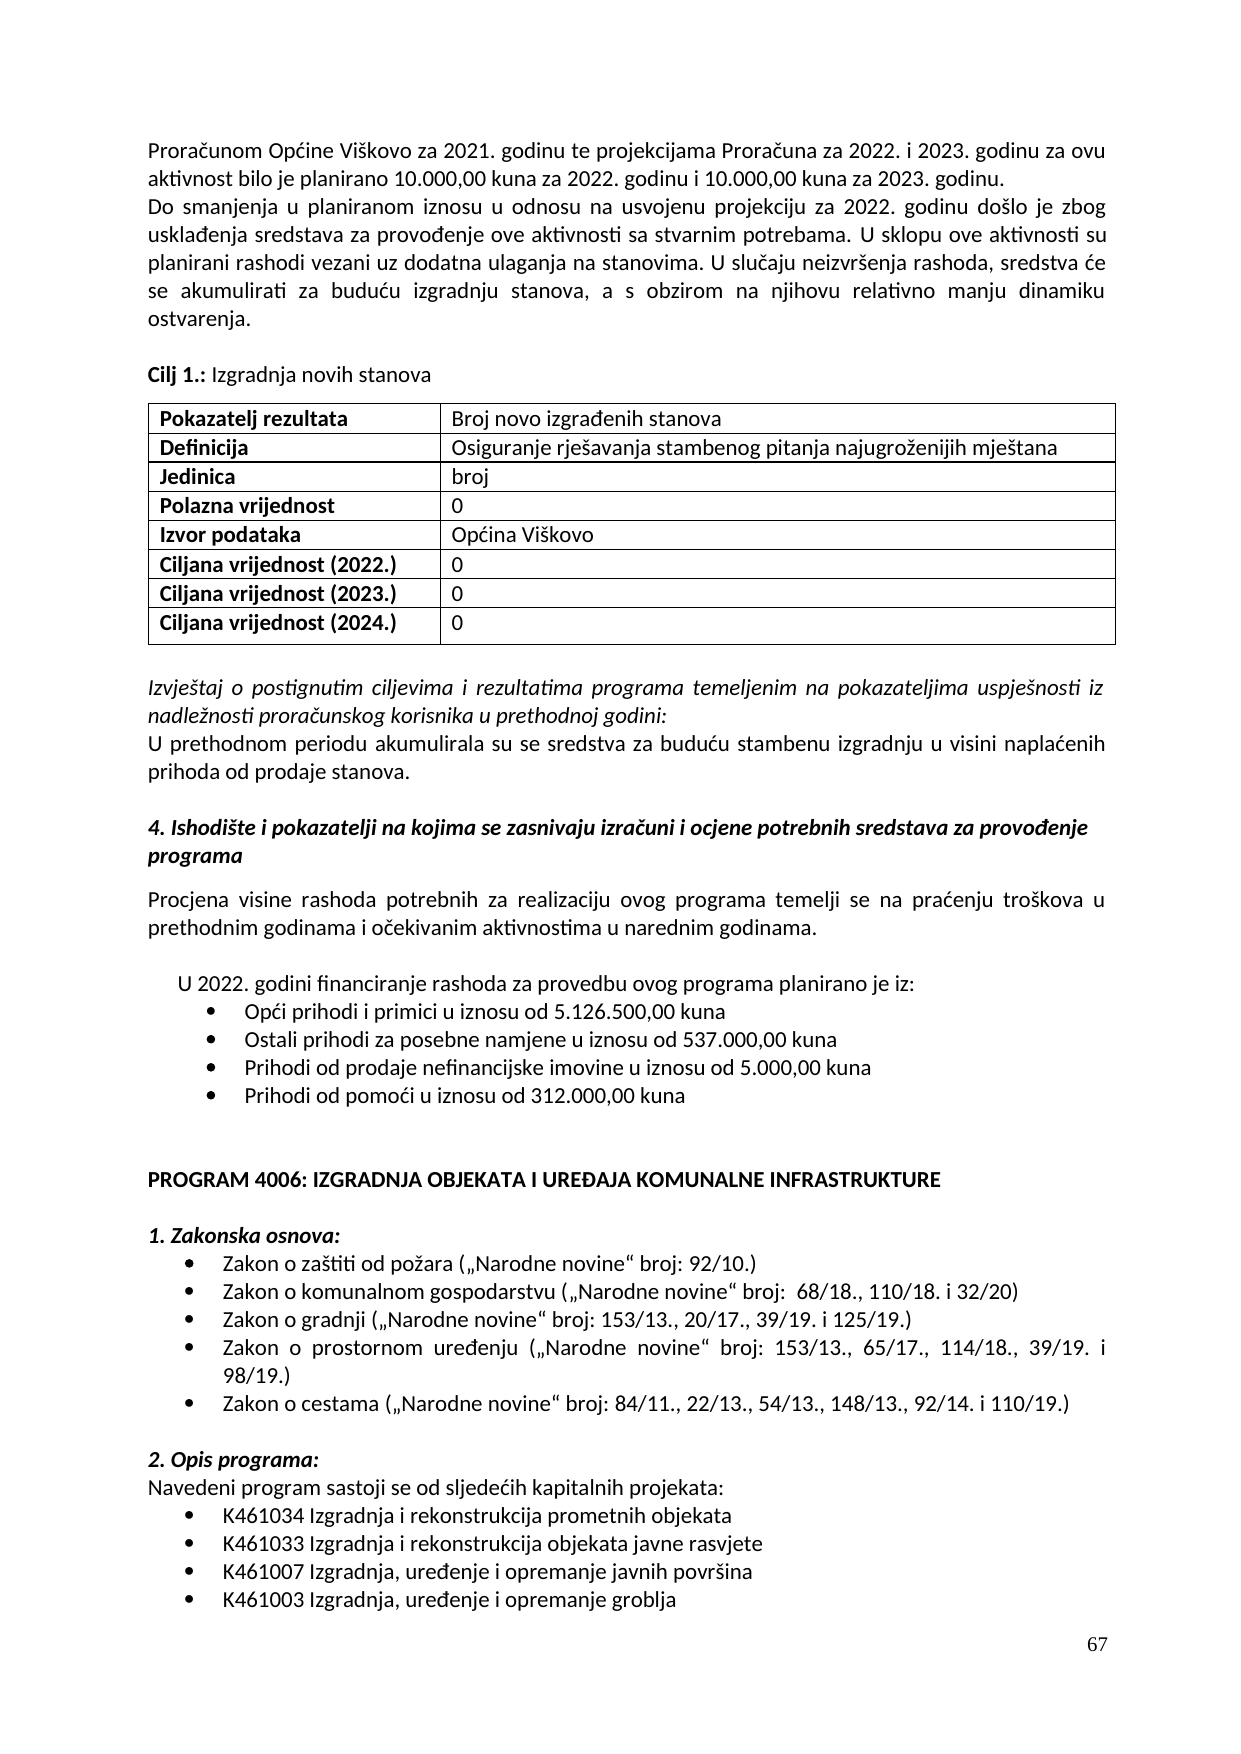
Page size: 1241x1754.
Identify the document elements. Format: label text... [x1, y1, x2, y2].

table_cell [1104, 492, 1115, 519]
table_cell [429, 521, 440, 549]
list Prihodi od pomoći u iznosu od 312.000,00 kuna [207, 1081, 1107, 1109]
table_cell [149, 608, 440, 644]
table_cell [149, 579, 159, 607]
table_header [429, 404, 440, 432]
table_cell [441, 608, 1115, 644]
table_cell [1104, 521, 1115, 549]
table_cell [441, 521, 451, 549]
list K461003 Izgradnja, uređenje i opremanje groblja [185, 1585, 1107, 1613]
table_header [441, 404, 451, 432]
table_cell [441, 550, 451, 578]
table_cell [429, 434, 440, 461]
list K461034 Izgradnja i rekonstrukcija prometnih objekata [185, 1501, 1107, 1529]
list Zakon o cestama („Narodne novine“ broj: 84/11., 22/13., 54/13., 148/13., 92/14. i 110/19.) [185, 1389, 1107, 1417]
text 1. Zakonska osnova: [148, 1221, 1107, 1249]
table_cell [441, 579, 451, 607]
list Zakon o prostornom uređenju („Narodne novine“ broj: 153/13., 65/17., 114/18., 39/19. i 98/19.) [185, 1333, 1107, 1389]
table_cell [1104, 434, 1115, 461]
list Ostali prihodi za posebne namjene u iznosu od 537.000,00 kuna [207, 1025, 1107, 1053]
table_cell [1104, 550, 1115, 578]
text Izvještaj o postignutim ciljevima i rezultatima programa temeljenim na pokazateljima uspješnosti iz nadležnosti proračunskog korisnika u prethodnoj godini: [148, 673, 1107, 729]
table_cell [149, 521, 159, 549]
text 2. Opis programa: [148, 1445, 1107, 1473]
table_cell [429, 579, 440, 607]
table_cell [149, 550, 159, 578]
text Proračunom Općine Viškovo za 2021. godinu te projekcijama Proračuna za 2022. i 2023. godinu za ovu aktivnost bilo je planirano 10.000,00 kuna za 2022. godinu i 10.000,00 kuna za 2023. godinu. [148, 136, 1107, 192]
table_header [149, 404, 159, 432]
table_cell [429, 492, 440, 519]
list K461007 Izgradnja, uređenje i opremanje javnih površina [185, 1557, 1107, 1585]
text Navedeni program sastoji se od sljedećih kapitalnih projekata: [148, 1473, 1107, 1501]
text U 2022. godini financiranje rashoda za provedbu ovog programa planirano je iz: [177, 969, 1107, 997]
list Prihodi od prodaje nefinancijske imovine u iznosu od 5.000,00 kuna [207, 1053, 1107, 1081]
text Procjena visine rashoda potrebnih za realizaciju ovog programa temelji se na praćenju troškova u prethodnim godinama i očekivanim aktivnostima u narednim godinama. [148, 885, 1107, 941]
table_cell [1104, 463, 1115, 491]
text 4. Ishodište i pokazatelji na kojima se zasnivaju izračuni i ocjene potrebnih sredstava za provođenje programa [148, 813, 1107, 869]
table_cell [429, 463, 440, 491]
list K461033 Izgradnja i rekonstrukcija objekata javne rasvjete [185, 1529, 1107, 1557]
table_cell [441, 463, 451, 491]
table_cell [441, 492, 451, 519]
text Do smanjenja u planiranom iznosu u odnosu na usvojenu projekciju za 2022. godinu došlo je zbog usklađenja sredstava za provođenje ove aktivnosti sa stvarnim potrebama. U sklopu ove aktivnosti su planirani rashodi vezani uz dodatna ulaganja na stanovima. U slučaju neizvršenja rashoda, sredstva će se akumulirati za buduću izgradnju stanova, a s obzirom na njihovu relativno manju dinamiku ostvarenja. [148, 192, 1107, 332]
text PROGRAM 4006: IZGRADNJA OBJEKATA I UREĐAJA KOMUNALNE INFRASTRUKTURE [148, 1165, 1107, 1193]
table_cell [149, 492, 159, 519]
text U prethodnom periodu akumulirala su se sredstva za buduću stambenu izgradnju u visini naplaćenih prihoda od prodaje stanova. [148, 729, 1107, 786]
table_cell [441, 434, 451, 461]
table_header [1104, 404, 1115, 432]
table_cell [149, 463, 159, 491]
list Opći prihodi i primici u iznosu od 5.126.500,00 kuna [207, 997, 1107, 1025]
list Zakon o zaštiti od požara („Narodne novine“ broj: 92/10.) [185, 1249, 1107, 1277]
list Zakon o gradnji („Narodne novine“ broj: 153/13., 20/17., 39/19. i 125/19.) [185, 1305, 1107, 1333]
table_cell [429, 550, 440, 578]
text Cilj 1.: Izgradnja novih stanova [148, 360, 1107, 388]
list Zakon o komunalnom gospodarstvu („Narodne novine“ broj: 68/18., 110/18. i 32/20) [185, 1277, 1107, 1305]
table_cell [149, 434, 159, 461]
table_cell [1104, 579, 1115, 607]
